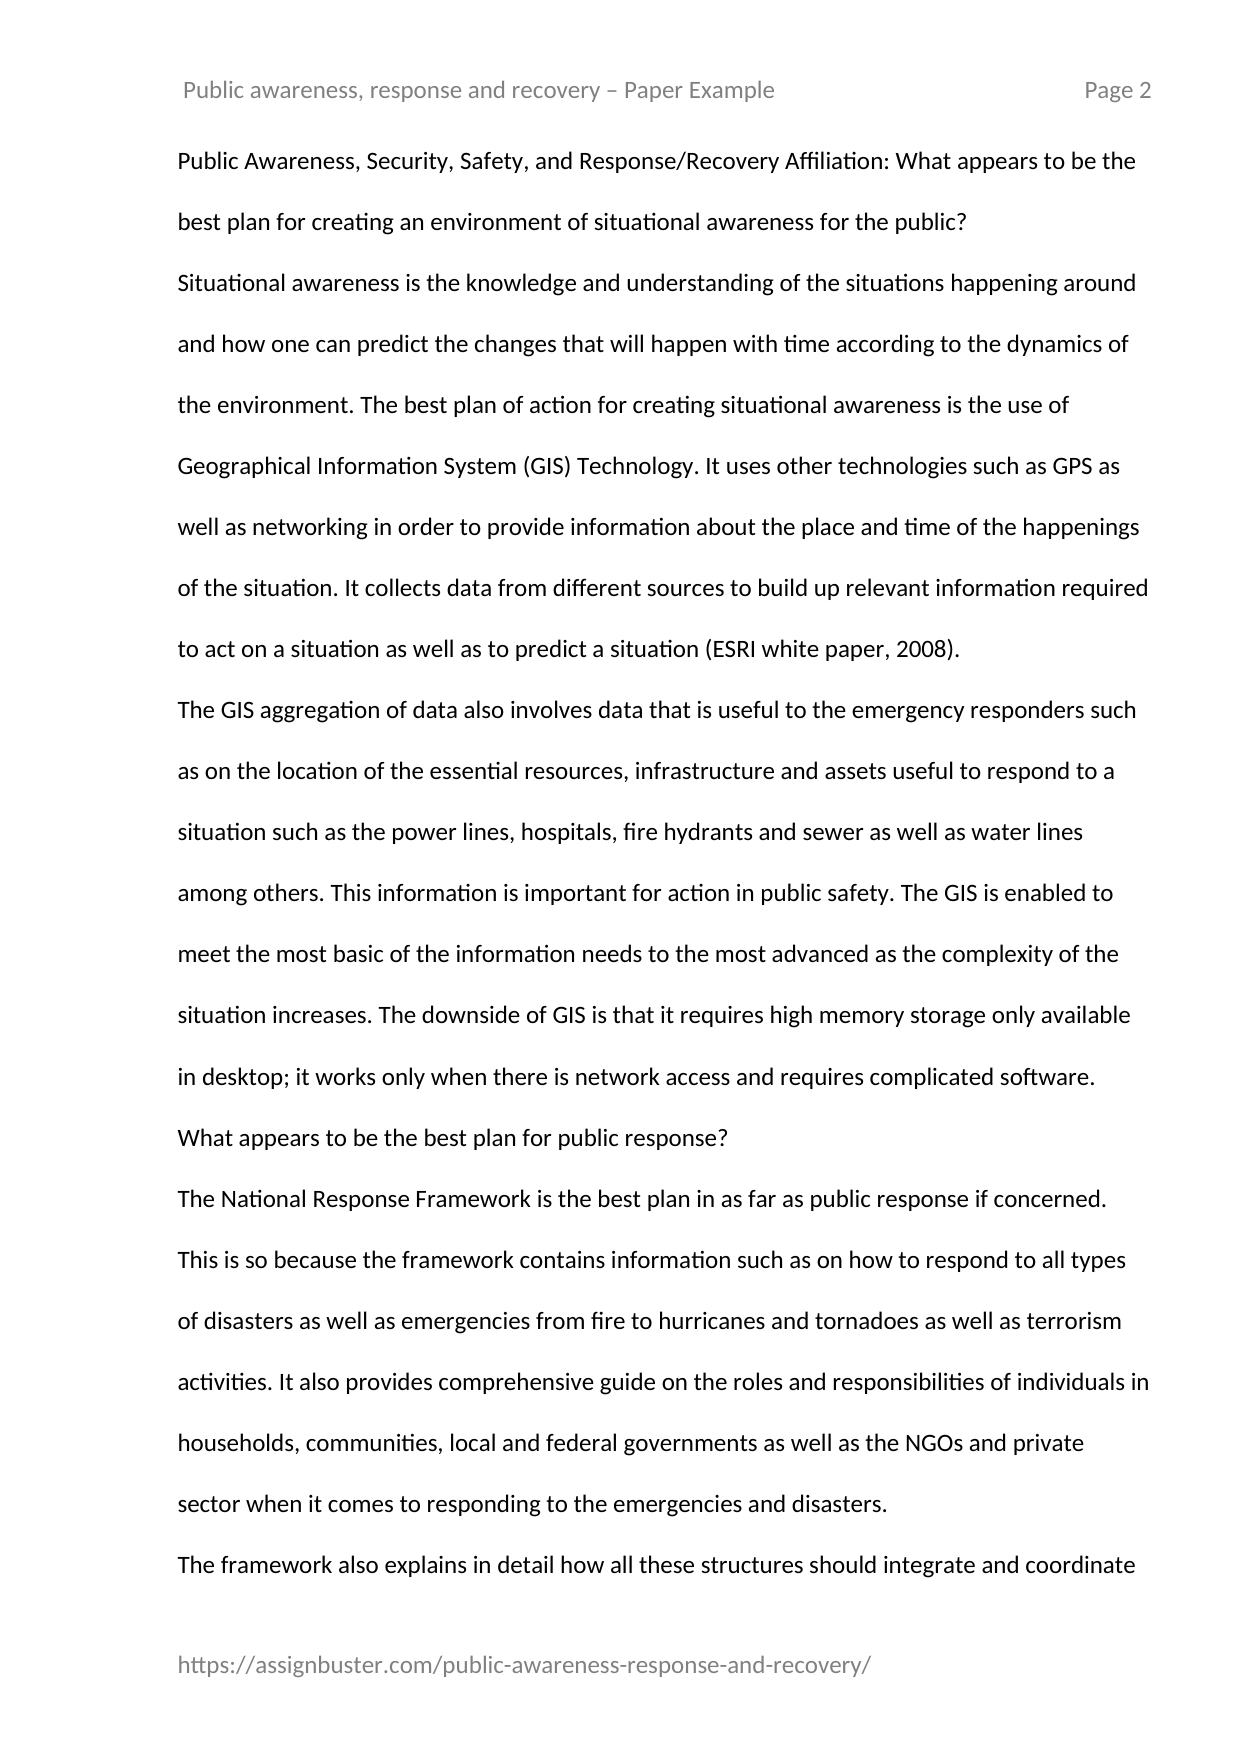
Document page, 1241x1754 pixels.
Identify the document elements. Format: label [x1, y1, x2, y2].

text [177, 145, 1152, 1579]
